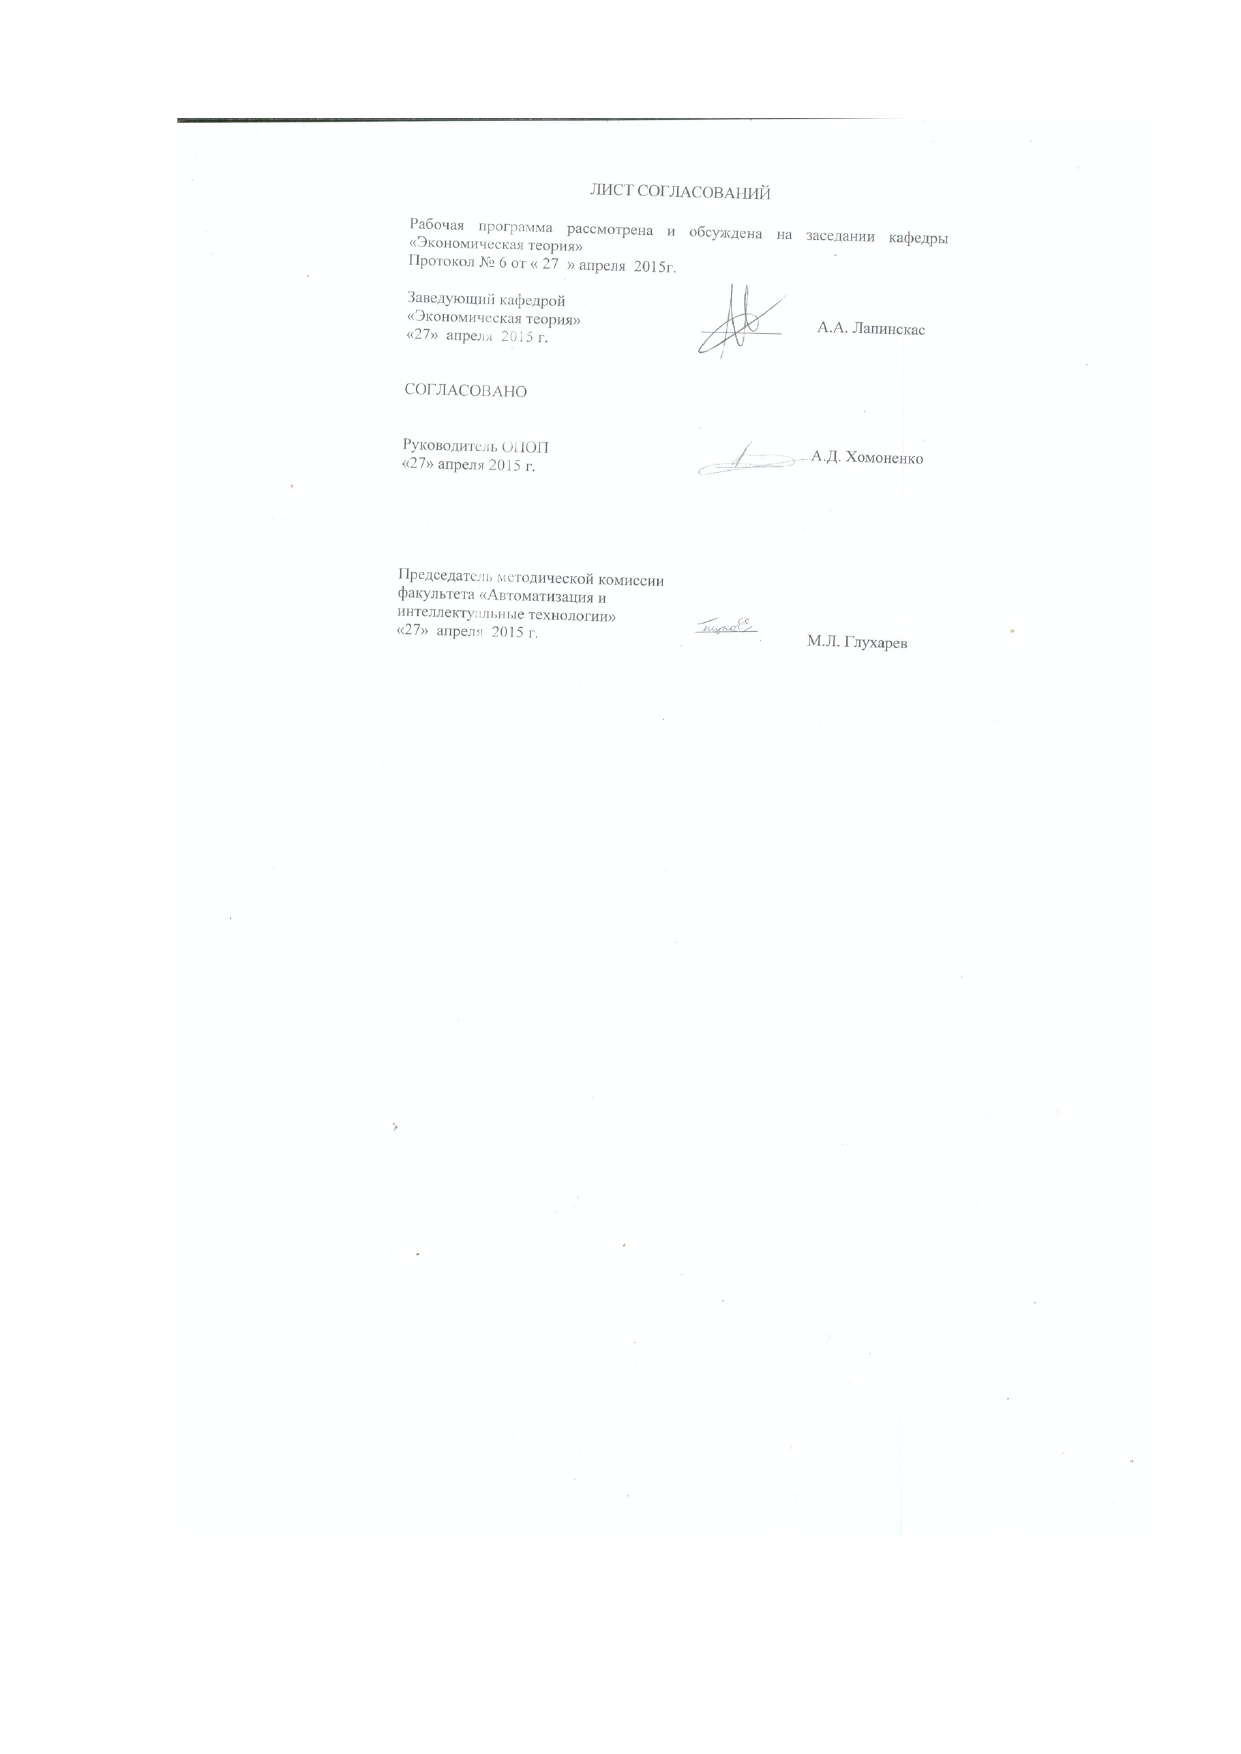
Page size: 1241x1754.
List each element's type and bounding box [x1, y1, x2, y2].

picture [177, 118, 1152, 1535]
